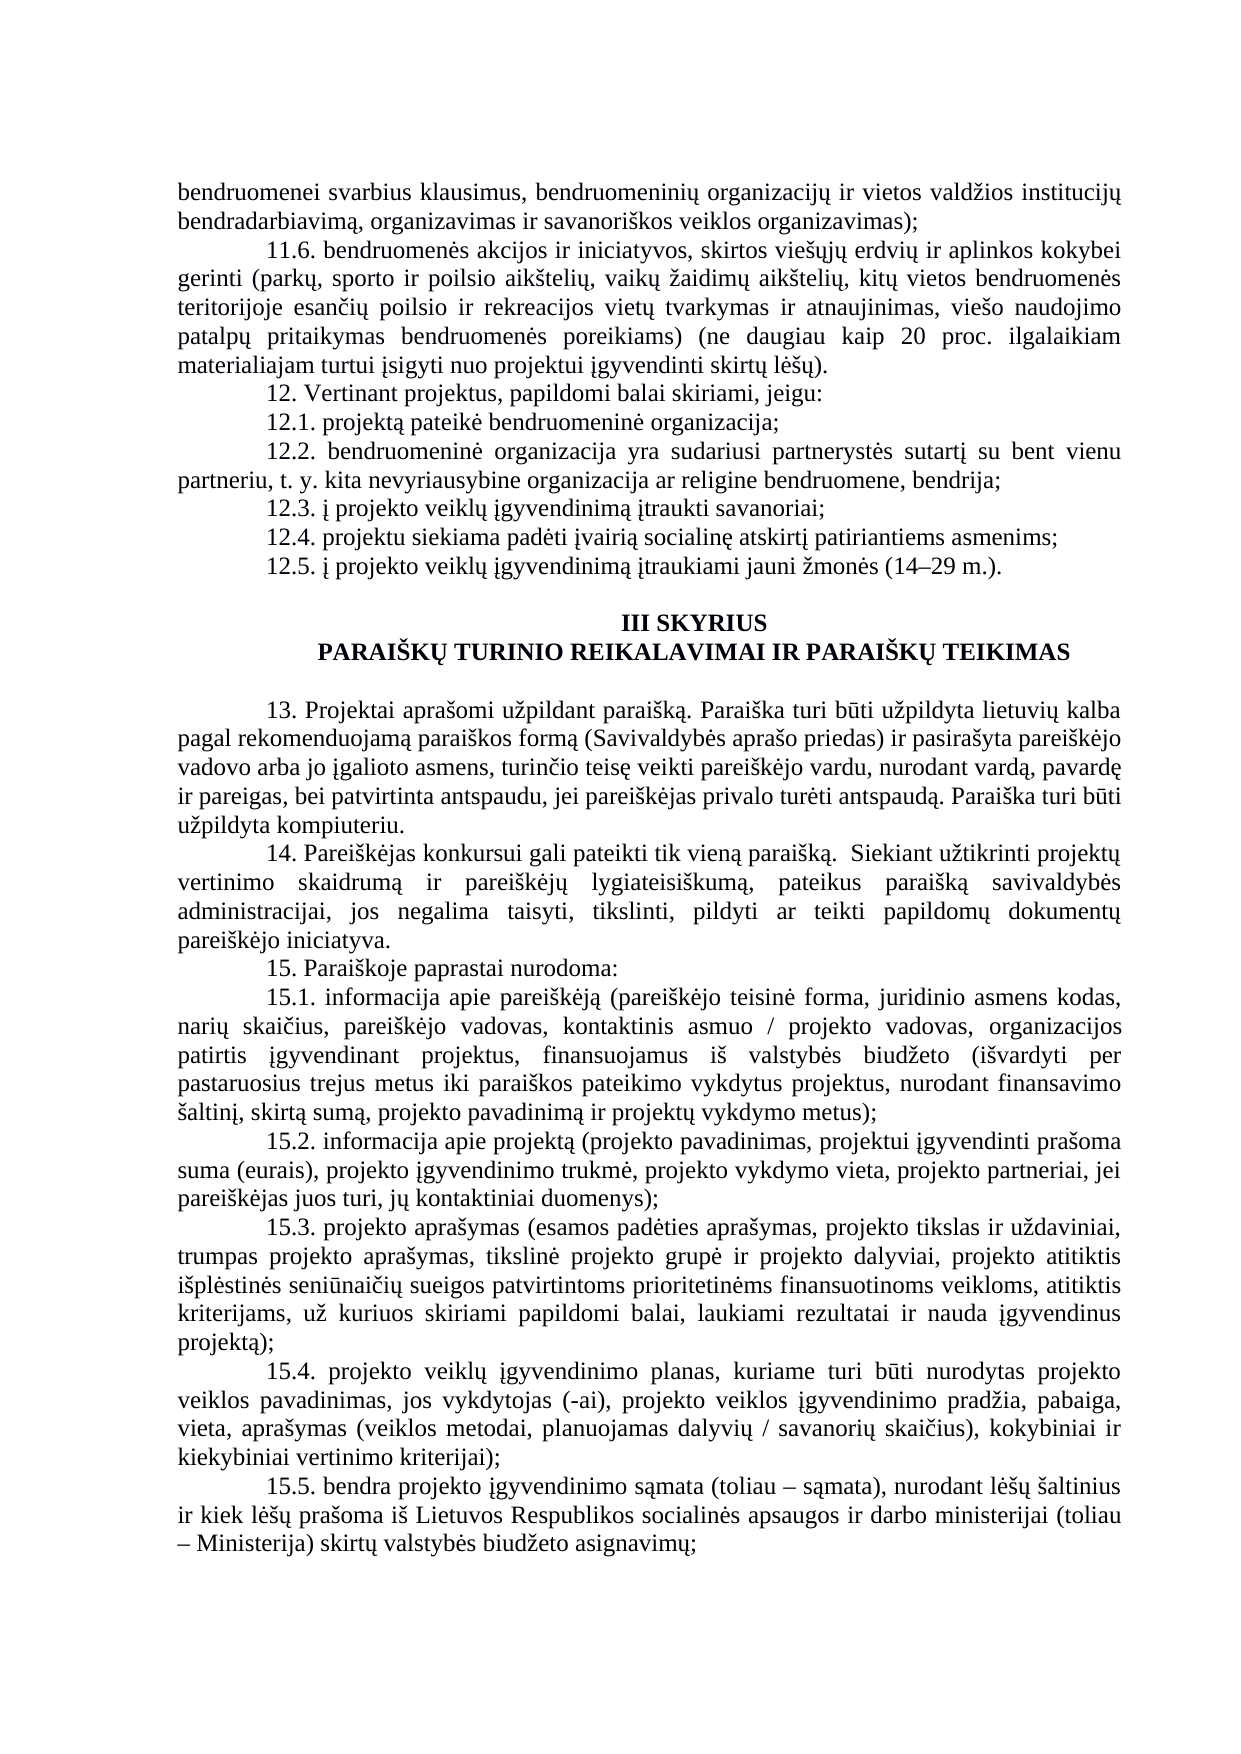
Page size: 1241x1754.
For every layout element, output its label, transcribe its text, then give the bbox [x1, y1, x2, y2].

text 12.3. į projekto veiklų įgyvendinimą įtraukti savanoriai; [177, 493, 1122, 522]
text 15.2. informacija apie projektą (projekto pavadinimas, projektui įgyvendinti prašoma suma (eurais), projekto įgyvendinimo trukmė, projekto vykdymo vieta, projekto partneriai, jei pareiškėjas juos turi, jų kontaktiniai duomenys); [177, 1126, 1122, 1212]
text 14. Pareiškėjas konkursui gali pateikti tik vieną paraišką. Siekiant užtikrinti projektų vertinimo skaidrumą ir pareiškėjų lygiateisiškumą, pateikus paraišką savivaldybės administracijai, jos negalima taisyti, tikslinti, pildyti ar teikti papildomų dokumentų pareiškėjo iniciatyva. [177, 838, 1122, 953]
text 12.4. projektu siekiama padėti įvairią socialinę atskirtį patiriantiems asmenims; [177, 522, 1122, 551]
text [177, 177, 1122, 235]
text III SKYRIUS [177, 608, 1122, 637]
text 15.1. informacija apie pareiškėją (pareiškėjo teisinė forma, juridinio asmens kodas, narių skaičius, pareiškėjo vadovas, kontaktinis asmuo / projekto vadovas, organizacijos patirtis įgyvendinant projektus, finansuojamus iš valstybės biudžeto (išvardyti per pastaruosius trejus metus iki paraiškos pateikimo vykdytus projektus, nurodant finansavimo šaltinį, skirtą sumą, projekto pavadinimą ir projektų vykdymo metus); [177, 982, 1122, 1126]
text PARAIŠKŲ TURINIO REIKALAVIMAI IR PARAIŠKŲ TEIKIMAS [177, 637, 1122, 666]
text 12.5. į projekto veiklų įgyvendinimą įtraukiami jauni žmonės (14–29 m.). [177, 551, 1122, 580]
text 15.3. projekto aprašymas (esamos padėties aprašymas, projekto tikslas ir uždaviniai, trumpas projekto aprašymas, tikslinė projekto grupė ir projekto dalyviai, projekto atitiktis išplėstinės seniūnaičių sueigos patvirtintoms prioritetinėms finansuotinoms veikloms, atitiktis kriterijams, už kuriuos skiriami papildomi balai, laukiami rezultatai ir nauda įgyvendinus projektą); [177, 1212, 1122, 1356]
text 13. Projektai aprašomi užpildant paraišką. Paraiška turi būti užpildyta lietuvių kalba pagal rekomenduojamą paraiškos formą (Savivaldybės aprašo priedas) ir pasirašyta pareiškėjo vadovo arba jo įgalioto asmens, turinčio teisę veikti pareiškėjo vardu, nurodant vardą, pavardę ir pareigas, bei patvirtinta antspaudu, jei pareiškėjas privalo turėti antspaudą. Paraiška turi būti užpildyta kompiuteriu. [177, 695, 1122, 838]
text 12. Vertinant projektus, papildomi balai skiriami, jeigu: [177, 378, 1122, 407]
text 12.1. projektą pateikė bendruomeninė organizacija; [177, 407, 1122, 436]
text 15.5. bendra projekto įgyvendinimo sąmata (toliau – sąmata), nurodant lėšų šaltinius ir kiek lėšų prašoma iš Lietuvos Respublikos socialinės apsaugos ir darbo ministerijai (toliau – Ministerija) skirtų valstybės biudžeto asignavimų; [177, 1471, 1122, 1557]
text 11.6. bendruomenės akcijos ir iniciatyvos, skirtos viešųjų erdvių ir aplinkos kokybei gerinti (parkų, sporto ir poilsio aikštelių, vaikų žaidimų aikštelių, kitų vietos bendruomenės teritorijoje esančių poilsio ir rekreacijos vietų tvarkymas ir atnaujinimas, viešo naudojimo patalpų pritaikymas bendruomenės poreikiams) (ne daugiau kaip 20 proc. ilgalaikiam materialiajam turtui įsigyti nuo projektui įgyvendinti skirtų lėšų). [177, 235, 1122, 378]
text 15. Paraiškoje paprastai nurodoma: [177, 953, 1122, 982]
text 15.4. projekto veiklų įgyvendinimo planas, kuriame turi būti nurodytas projekto veiklos pavadinimas, jos vykdytojas (-ai), projekto veiklos įgyvendinimo pradžia, pabaiga, vieta, aprašymas (veiklos metodai, planuojamas dalyvių / savanorių skaičius), kokybiniai ir kiekybiniai vertinimo kriterijai); [177, 1356, 1122, 1471]
text 12.2. bendruomeninė organizacija yra sudariusi partnerystės sutartį su bent vienu partneriu, t. y. kita nevyriausybine organizacija ar religine bendruomene, bendrija; [177, 436, 1122, 493]
